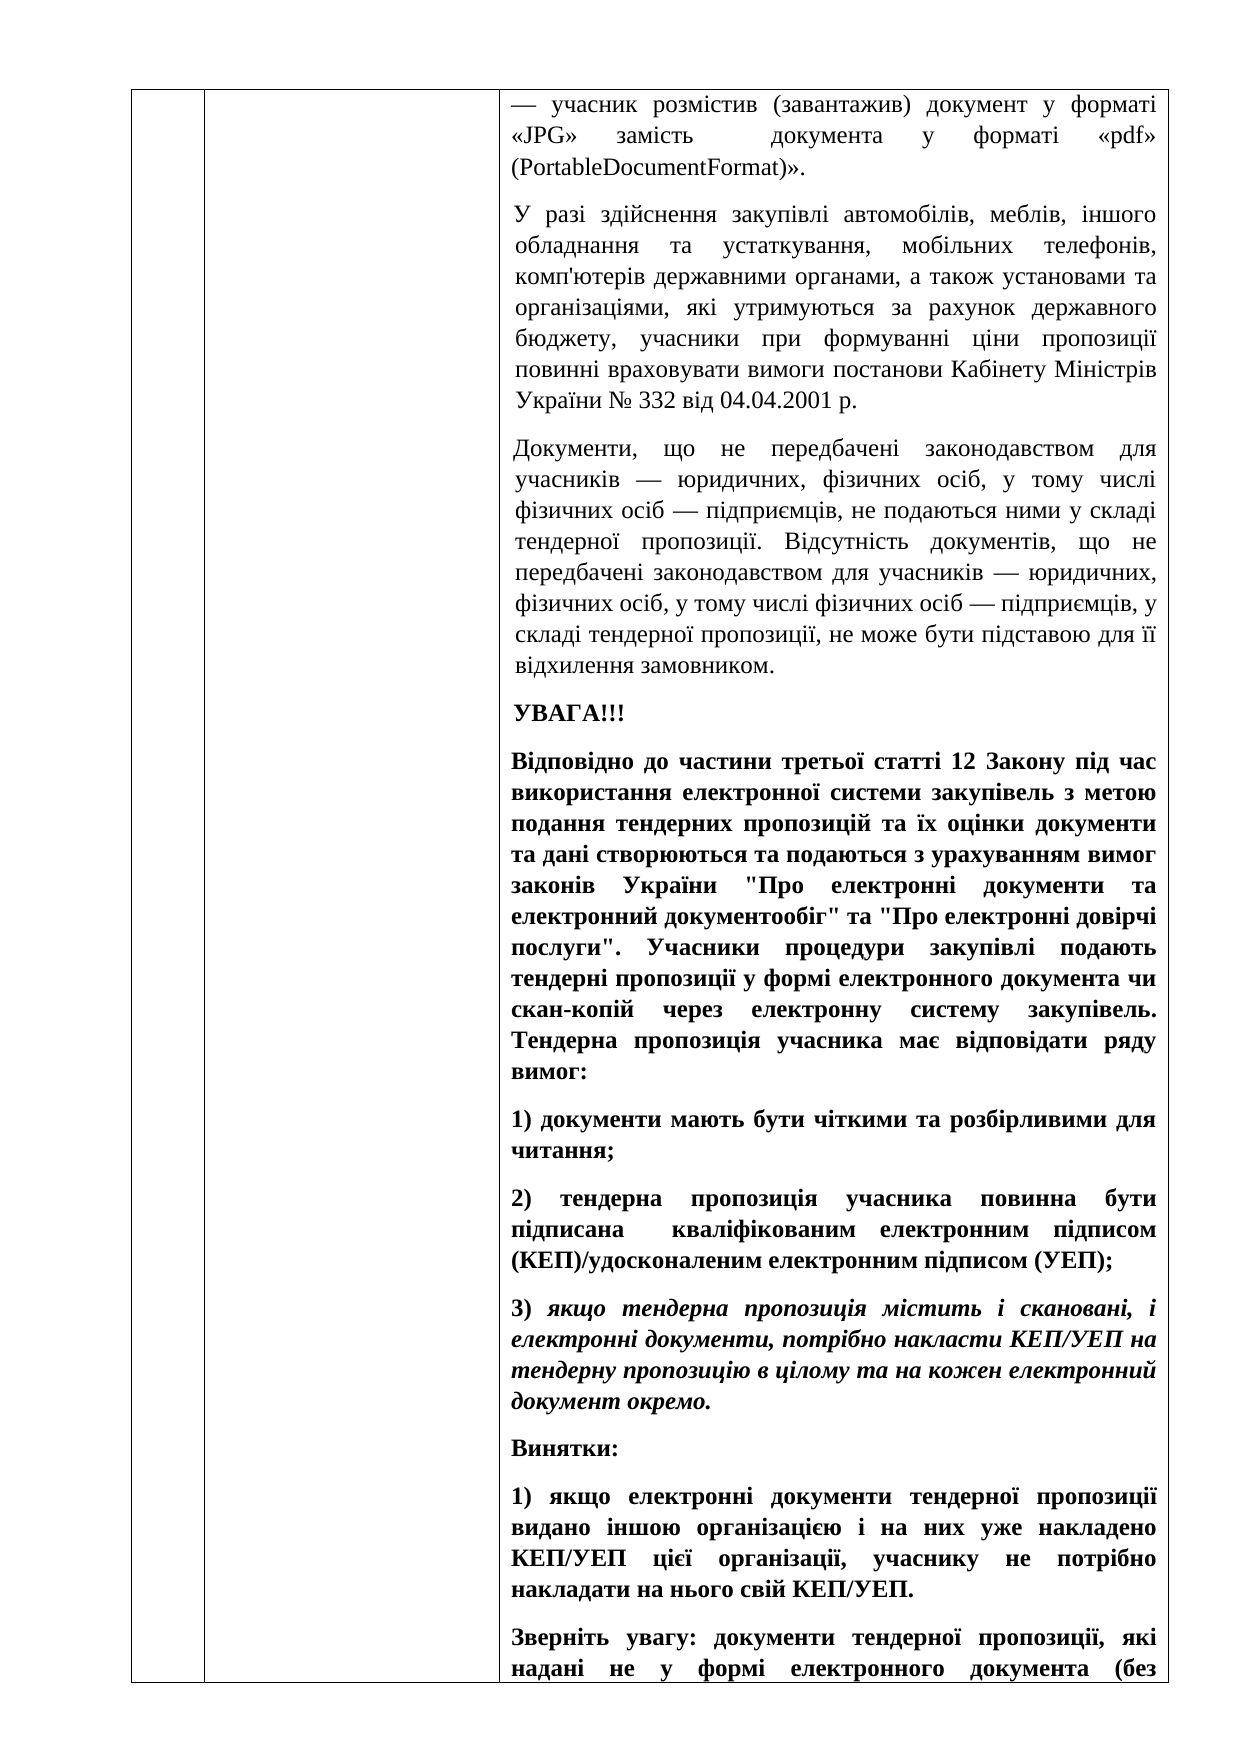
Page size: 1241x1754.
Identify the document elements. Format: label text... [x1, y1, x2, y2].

table_cell 1 [132, 90, 204, 1682]
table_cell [205, 90, 499, 1682]
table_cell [500, 90, 1168, 1682]
